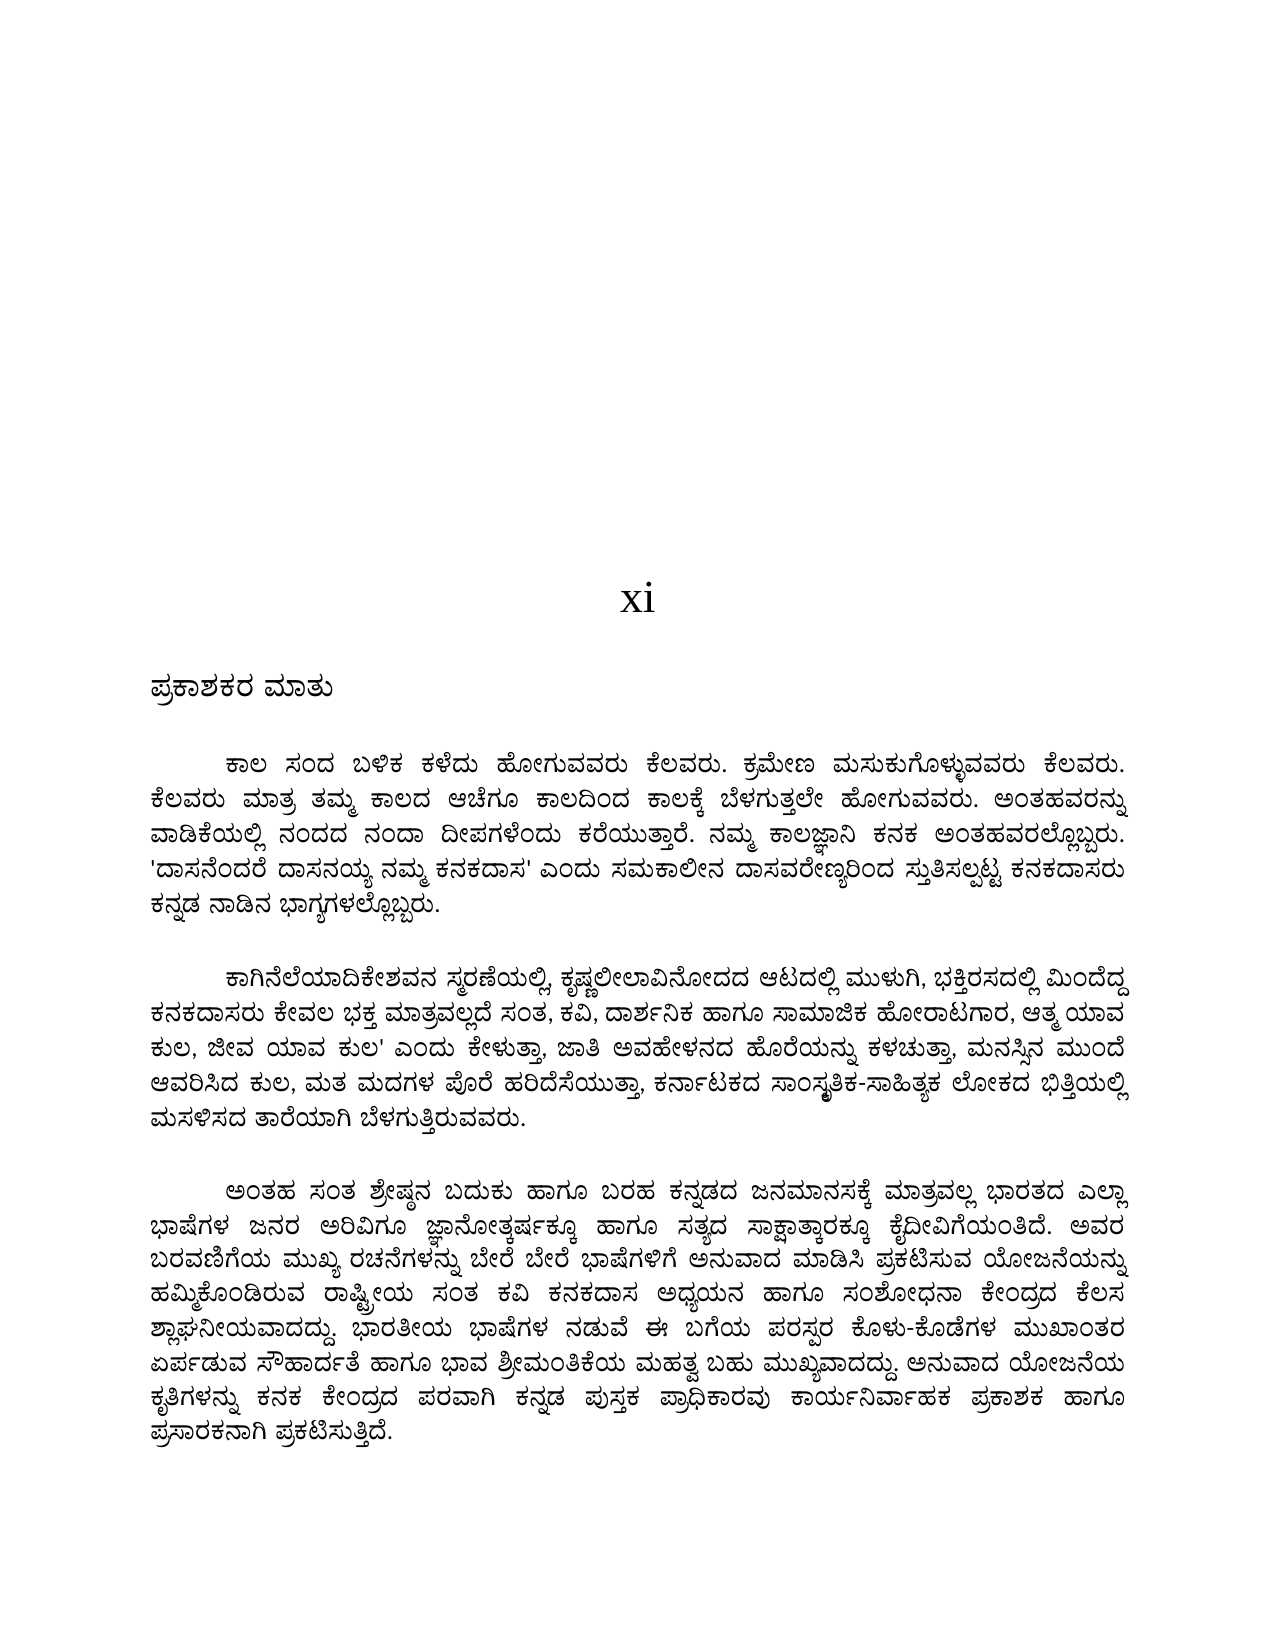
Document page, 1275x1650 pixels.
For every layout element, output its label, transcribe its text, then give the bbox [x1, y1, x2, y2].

text ಅಂತಹ ಸಂತ ಶ್ರೇಷ್ಠನ ಬದುಕು ಹಾಗೂ ಬರಹ ಕನ್ನಡದ ಜನಮಾನಸಕ್ಕೆ ಮಾತ್ರವಲ್ಲ ಭಾರತದ ಎಲ್ಲಾ ಭಾಷೆಗಳ ಜನರ ಅರಿವಿಗೂ ಜ್ಞಾನೋತ್ಕರ್ಷಕ್ಕೂ ಹಾಗೂ ಸತ್ಯದ ಸಾಕ್ಷಾತ್ಕಾರಕ್ಕೂ ಕೈದೀವಿಗೆಯಂತಿದೆ. ಅವರ ಬರವಣಿಗೆಯ ಮುಖ್ಯ ರಚನೆಗಳನ್ನು ಬೇರೆ ಬೇರೆ ಭಾಷೆಗಳಿಗೆ ಅನುವಾದ ಮಾಡಿಸಿ ಪ್ರಕಟಿಸುವ ಯೋಜನೆಯನ್ನು ಹಮ್ಮಿಕೊಂಡಿರುವ ರಾಷ್ಟ್ರೀಯ ಸಂತ ಕವಿ ಕನಕದಾಸ ಅಧ್ಯಯನ ಹಾಗೂ ಸಂಶೋಧನಾ ಕೇಂದ್ರದ ಕೆಲಸ ಶ್ಲಾಘನೀಯವಾದದ್ದು. ಭಾರತೀಯ ಭಾಷೆಗಳ ನಡುವೆ ಈ ಬಗೆಯ ಪರಸ್ಪರ ಕೊಳು-ಕೊಡೆಗಳ ಮುಖಾಂತರ ಏರ್ಪಡುವ ಸೌಹಾರ್ದತೆ ಹಾಗೂ ಭಾವ ಶ್ರೀಮಂತಿಕೆಯ ಮಹತ್ವ ಬಹು ಮುಖ್ಯವಾದದ್ದು. ಅನುವಾದ ಯೋಜನೆಯ ಕೃತಿಗಳನ್ನು ಕನಕ ಕೇಂದ್ರದ ಪರವಾಗಿ ಕನ್ನಡ ಪುಸ್ತಕ ಪ್ರಾಧಿಕಾರವು ಕಾರ್ಯನಿರ್ವಾಹಕ ಪ್ರಕಾಶಕ ಹಾಗೂ ಪ್ರಸಾರಕನಾಗಿ ಪ್ರಕಟಿಸುತ್ತಿದೆ. [150, 1176, 1125, 1446]
text xi [150, 570, 1125, 623]
text ಕಾಲ ಸಂದ ಬಳಿಕ ಕಳೆದು ಹೋಗುವವರು ಕೆಲವರು. ಕ್ರಮೇಣ ಮಸುಕುಗೊಳ್ಳುವವರು ಕೆಲವರು. ಕೆಲವರು ಮಾತ್ರ ತಮ್ಮ ಕಾಲದ ಆಚೆಗೂ ಕಾಲದಿಂದ ಕಾಲಕ್ಕೆ ಬೆಳಗುತ್ತಲೇ ಹೋಗುವವರು. ಅಂತಹವರನ್ನು ವಾಡಿಕೆಯಲ್ಲಿ ನಂದದ ನಂದಾ ದೀಪಗಳೆಂದು ಕರೆಯುತ್ತಾರೆ. ನಮ್ಮ ಕಾಲಜ್ಞಾನಿ ಕನಕ ಅಂತಹವರಲ್ಲೊಬ್ಬರು. 'ದಾಸನೆಂದರೆ ದಾಸನಯ್ಯ ನಮ್ಮ ಕನಕದಾಸ' ಎಂದು ಸಮಕಾಲೀನ ದಾಸವರೇಣ್ಯರಿಂದ ಸ್ತುತಿಸಲ್ಪಟ್ಟ ಕನಕದಾಸರು ಕನ್ನಡ ನಾಡಿನ ಭಾಗ್ಯಗಳಲ್ಲೊಬ್ಬರು. [150, 748, 1125, 918]
text ಕಾಗಿನೆಲೆಯಾದಿಕೇಶವನ ಸ್ಮರಣೆಯಲ್ಲಿ, ಕೃಷ್ಣಲೀಲಾವಿನೋದದ ಆಟದಲ್ಲಿ ಮುಳುಗಿ, ಭಕ್ತಿರಸದಲ್ಲಿ ಮಿಂದೆದ್ದ ಕನಕದಾಸರು ಕೇವಲ ಭಕ್ತ ಮಾತ್ರವಲ್ಲದೆ ಸಂತ, ಕವಿ, ದಾರ್ಶನಿಕ ಹಾಗೂ ಸಾಮಾಜಿಕ ಹೋರಾಟಗಾರ, ಆತ್ಮ ಯಾವ ಕುಲ, ಜೀವ ಯಾವ ಕುಲ' ಎಂದು ಕೇಳುತ್ತಾ, ಜಾತಿ ಅವಹೇಳನದ ಹೊರೆಯನ್ನು ಕಳಚುತ್ತಾ, ಮನಸ್ಸಿನ ಮುಂದೆ ಆವರಿಸಿದ ಕುಲ, ಮತ ಮದಗಳ ಪೊರೆ ಹರಿದೆಸೆಯುತ್ತಾ, ಕರ್ನಾಟಕದ ಸಾಂಸ್ಕೃತಿಕ-ಸಾಹಿತ್ಯಕ ಲೋಕದ ಭಿತ್ತಿಯಲ್ಲಿ ಮಸಳಿಸದ ತಾರೆಯಾಗಿ ಬೆಳಗುತ್ತಿರುವವರು. [150, 962, 1125, 1132]
text ಪ್ರಕಾಶಕರ ಮಾತು [150, 670, 1125, 704]
